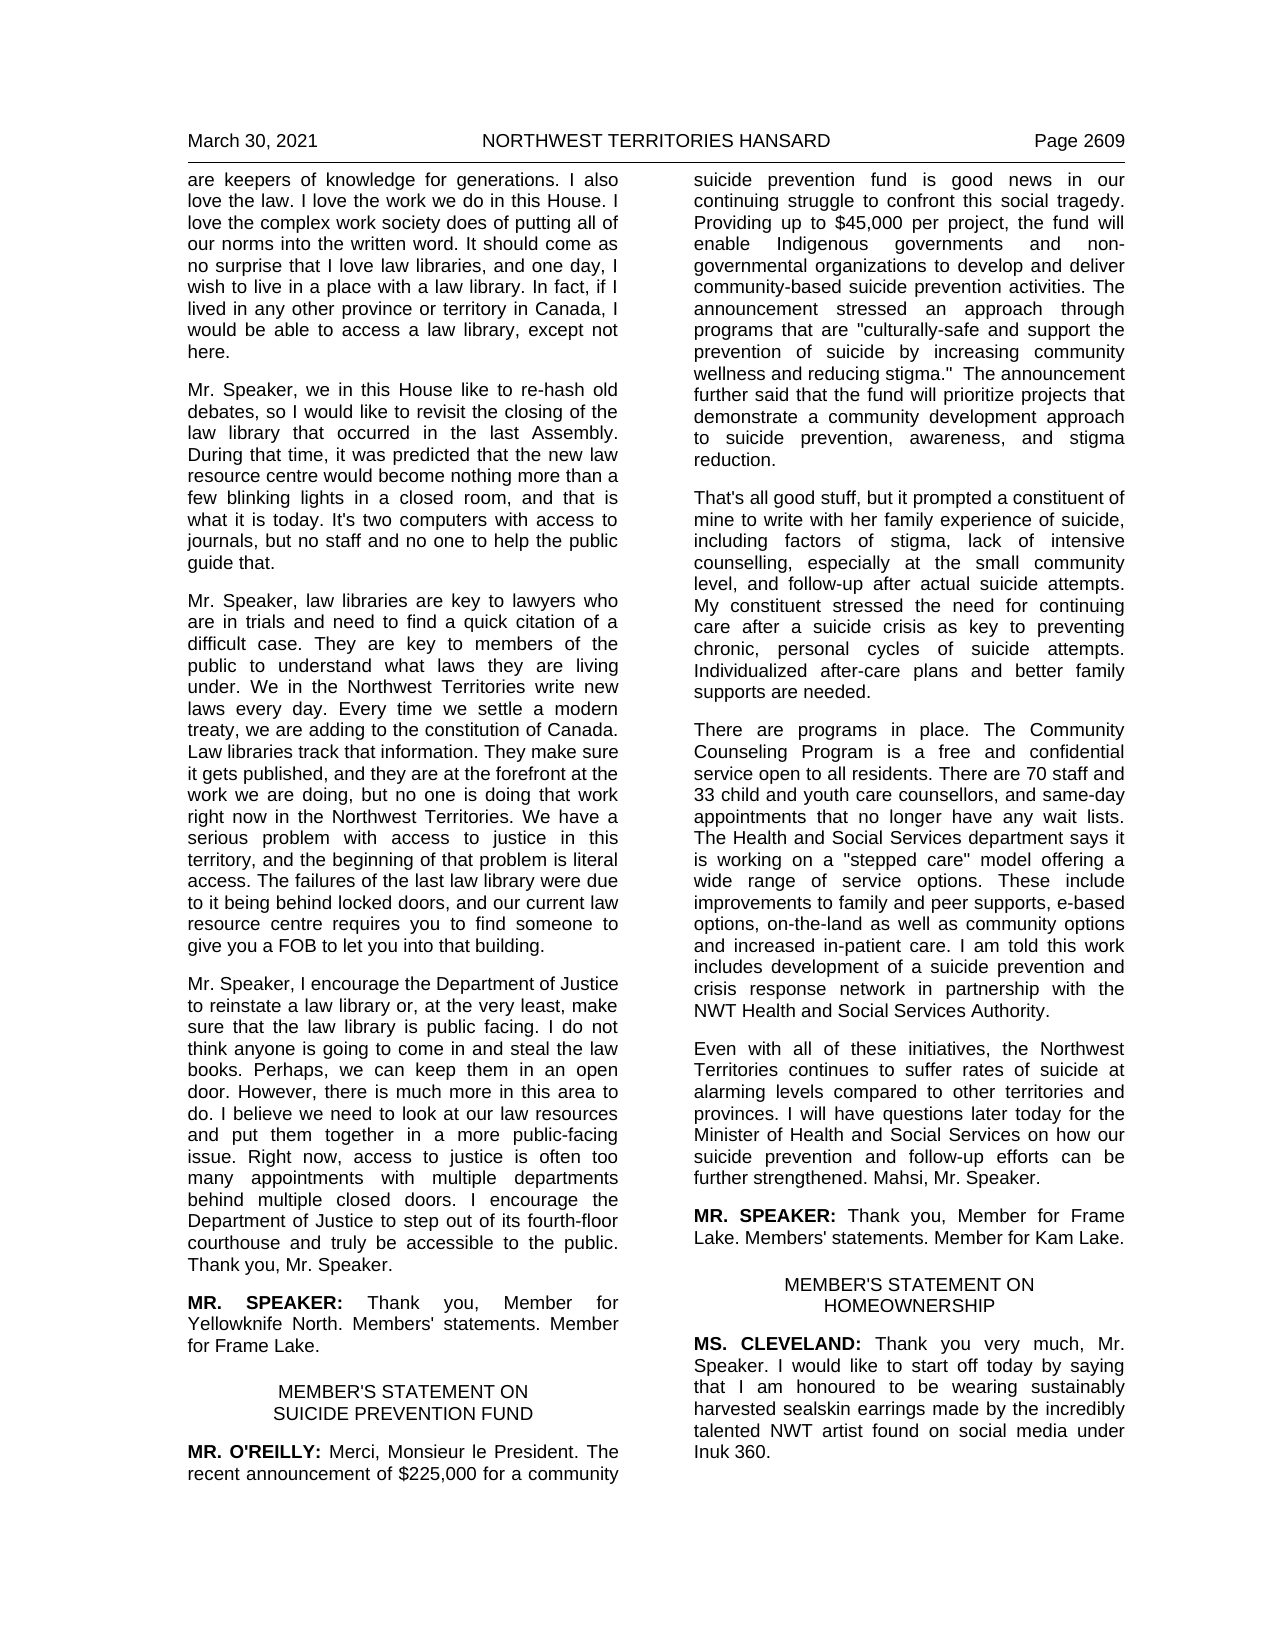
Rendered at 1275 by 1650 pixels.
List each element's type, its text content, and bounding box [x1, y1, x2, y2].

text Mr. Speaker, law libraries are key to lawyers who are in trials and need to find a quick citation of a difficult case. They are key to members of the public to understand what laws they are living under. We in the Northwest Territories write new laws every day. Every time we settle a modern treaty, we are adding to the constitution of Canada. Law libraries track that information. They make sure it gets published, and they are at the forefront at the work we are doing, but no one is doing that work right now in the Northwest Territories. We have a serious problem with access to justice in this territory, and the beginning of that problem is literal access. The failures of the last law library were due to it being behind locked doors, and our current law resource centre requires you to find someone to give you a FOB to let you into that building. [187, 590, 619, 956]
text There are programs in place. The Community Counseling Program is a free and confidential service open to all residents. There are 70 staff and 33 child and youth care counsellors, and same-day appointments that no longer have any wait lists. The Health and Social Services department says it is working on a "stepped care" model offering a wide range of service options. These include improvements to family and peer supports, e-based options, on-the-land as well as community options and increased in-patient care. I am told this work includes development of a suicide prevention and crisis response network in partnership with the NWT Health and Social Services Authority. [694, 719, 1125, 1021]
text MR. O'REILLY: Merci, Monsieur le President. The recent announcement of $225,000 for a community suicide prevention fund is good news in our continuing struggle to confront this social tragedy. Providing up to $45,000 per project, the fund will enable Indigenous governments and non-governmental organizations to develop and deliver community-based suicide prevention activities. The announcement stressed an approach through programs that are "culturally-safe and support the prevention of suicide by increasing community wellness and reducing stigma." The announcement further said that the fund will prioritize projects that demonstrate a community development approach to suicide prevention, awareness, and stigma reduction. [694, 168, 1125, 470]
text Even with all of these initiatives, the Northwest Territories continues to suffer rates of suicide at alarming levels compared to other territories and provinces. I will have questions later today for the Minister of Health and Social Services on how our suicide prevention and follow-up efforts can be further strengthened. Mahsi, Mr. Speaker. [694, 1038, 1125, 1189]
text MS. CLEVELAND: Thank you very much, Mr. Speaker. I would like to start off today by saying that I am honoured to be wearing sustainably harvested sealskin earrings made by the incredibly talented NWT artist found on social media under Inuk 360. [694, 1333, 1125, 1463]
subtitle Member's Statement on Homeownership [694, 1273, 1125, 1317]
text That's all good stuff, but it prompted a constituent of mine to write with her family experience of suicide, including factors of stigma, lack of intensive counselling, especially at the small community level, and follow-up after actual suicide attempts. My constituent stressed the need for continuing care after a suicide crisis as key to preventing chronic, personal cycles of suicide attempts. Individualized after-care plans and better family supports are needed. [694, 487, 1125, 702]
text MR. SPEAKER: Thank you, Member for Yellowknife North. Members' statements. Member for Frame Lake. [187, 1292, 619, 1356]
text Mr. Speaker, I encourage the Department of Justice to reinstate a law library or, at the very least, make sure that the law library is public facing. I do not think anyone is going to come in and steal the law books. Perhaps, we can keep them in an open door. However, there is much more in this area to do. I believe we need to look at our law resources and put them together in a more public-facing issue. Right now, access to justice is often too many appointments with multiple departments behind multiple closed doors. I encourage the Department of Justice to step out of its fourth-floor courthouse and truly be accessible to the public. Thank you, Mr. Speaker. [187, 973, 619, 1275]
subtitle Member's Statement on Suicide Prevention Fund [187, 1381, 619, 1424]
text Mr. Speaker, we in this House like to re-hash old debates, so I would like to revisit the closing of the law library that occurred in the last Assembly. During that time, it was predicted that the new law resource centre would become nothing more than a few blinking lights in a closed room, and that is what it is today. It's two computers with access to journals, but no staff and no one to help the public guide that. [187, 379, 619, 573]
text MR. SPEAKER: Thank you, Member for Frame Lake. Members' statements. Member for Kam Lake. [694, 1205, 1125, 1248]
